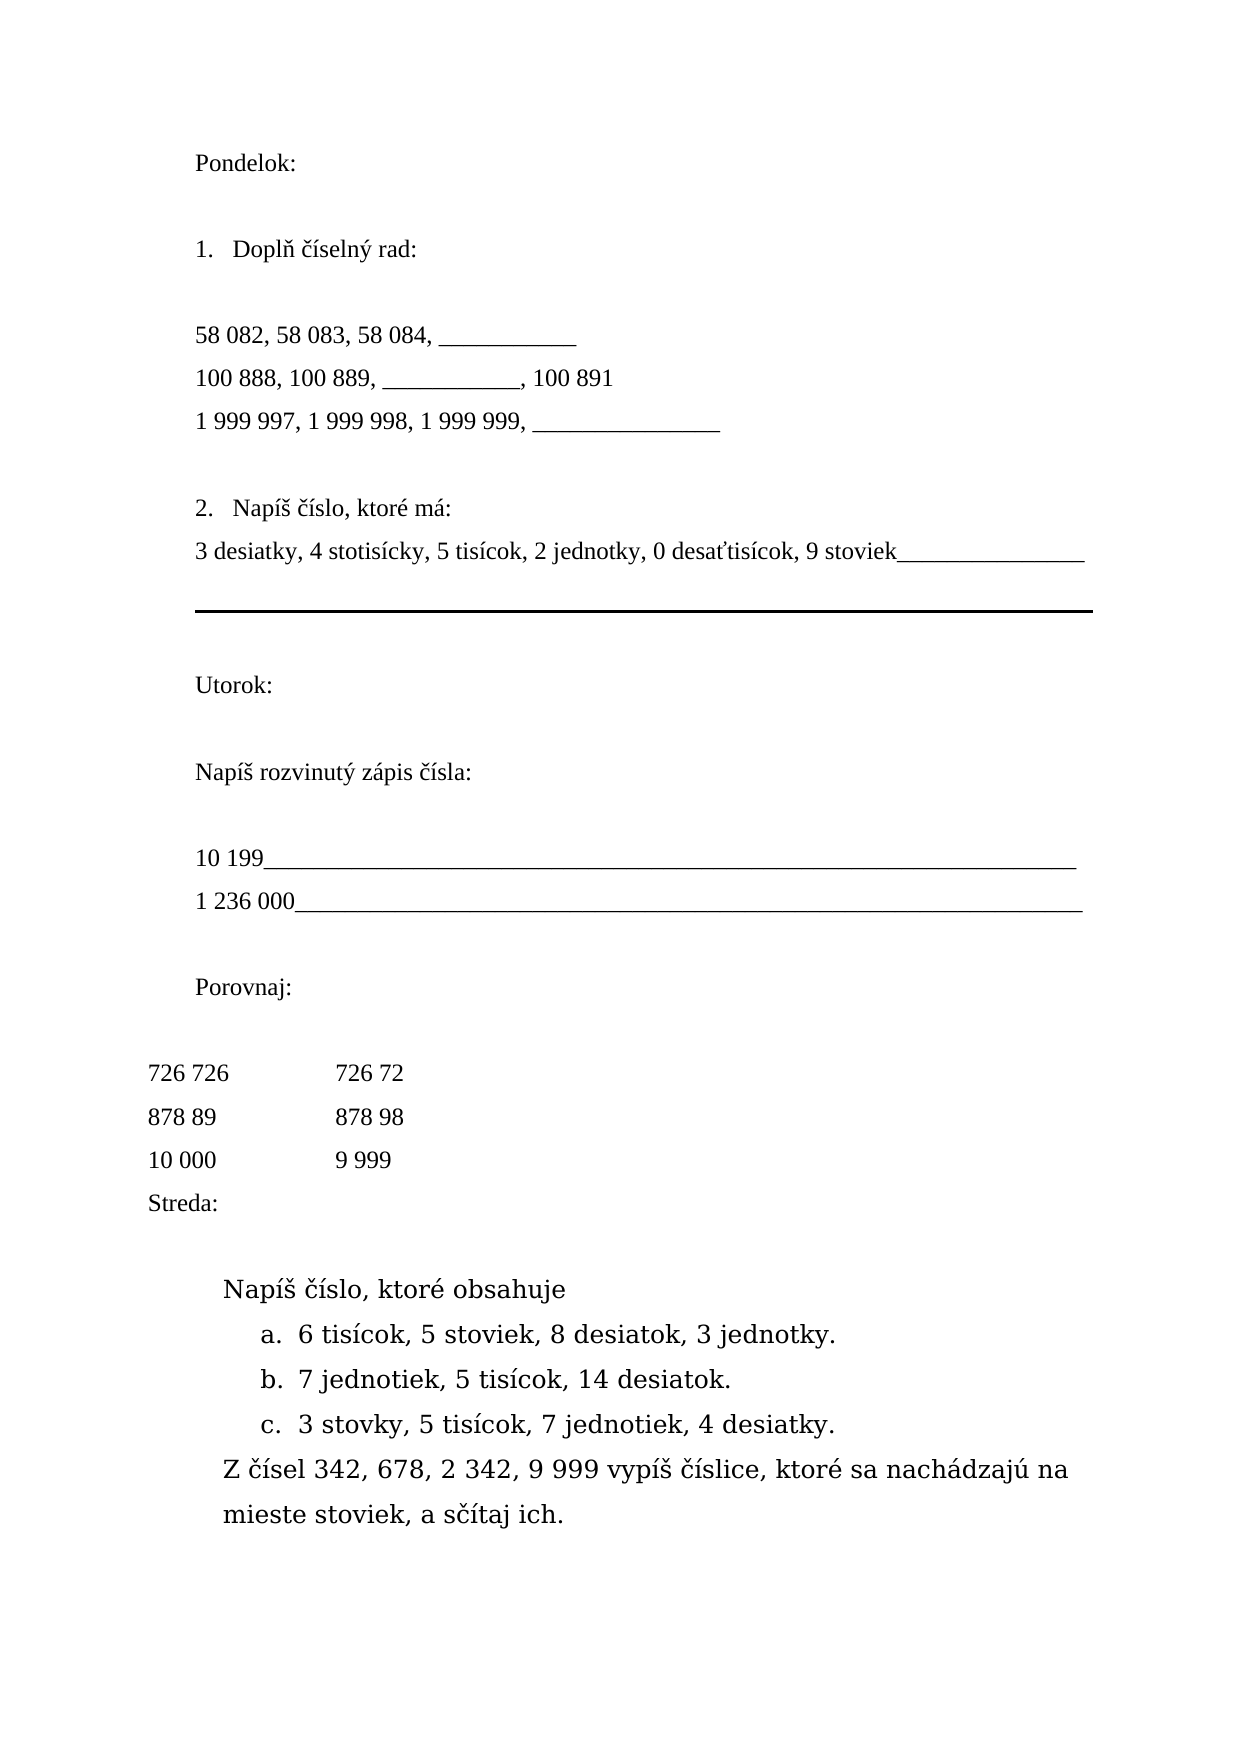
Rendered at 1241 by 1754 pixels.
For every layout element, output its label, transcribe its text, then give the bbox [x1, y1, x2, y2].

text Pondelok: [195, 148, 1093, 176]
text Streda: [148, 1188, 1093, 1217]
text 878 89 878 98 [148, 1102, 1093, 1130]
list Z čísel 342, 678, 2 342, 9 999 vypíš číslice, ktoré sa nachádzajú na mieste stoviek, a sčítaj ich. [223, 1454, 1093, 1529]
list Doplň číselný rad: [195, 234, 1093, 263]
text Napíš rozvinutý zápis čísla: [148, 757, 1093, 785]
list Napíš číslo, ktoré má: [195, 493, 1093, 521]
text 58 082, 58 083, 58 084, ___________ [148, 320, 1093, 349]
text 726 726 726 72 [148, 1058, 1093, 1087]
list 7 jednotiek, 5 tisícok, 14 desiatok. [260, 1364, 1093, 1394]
text 3 desiatky, 4 stotisícky, 5 tisícok, 2 jednotky, 0 desaťtisícok, 9 stoviek_______________ [195, 536, 1093, 564]
text Porovnaj: [148, 972, 1093, 1001]
text 100 888, 100 889, ___________, 100 891 [148, 363, 1093, 392]
list 6 tisícok, 5 stoviek, 8 desiatok, 3 jednotky. [260, 1319, 1093, 1349]
text 1 999 997, 1 999 998, 1 999 999, _______________ [148, 406, 1093, 435]
list Napíš číslo, ktoré obsahuje [223, 1274, 1093, 1304]
text 10 199_________________________________________________________________ [195, 843, 1093, 872]
list 3 stovky, 5 tisícok, 7 jednotiek, 4 desiatky. [260, 1409, 1093, 1439]
text 10 000 9 999 [148, 1145, 1093, 1173]
text Utorok: [195, 670, 1093, 699]
text 1 236 000_______________________________________________________________ [195, 886, 1093, 915]
